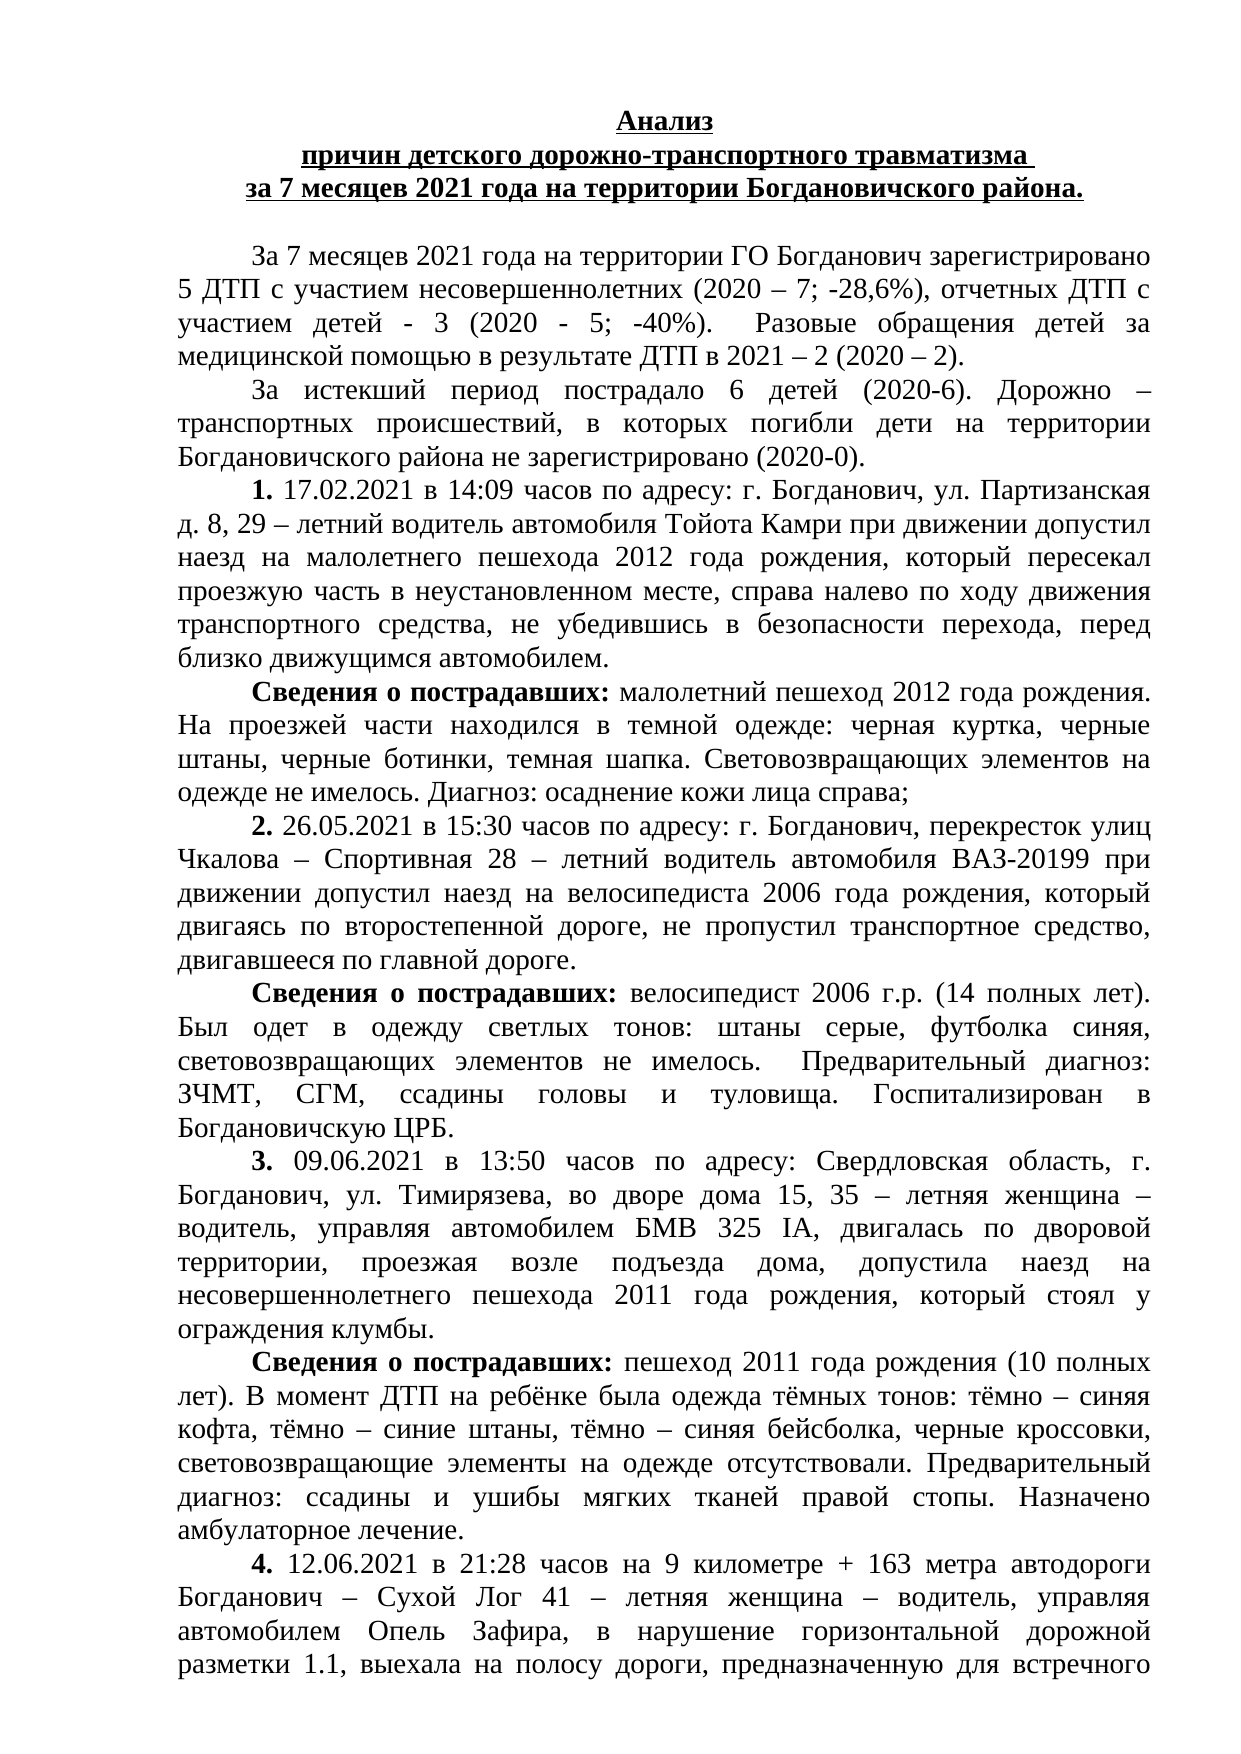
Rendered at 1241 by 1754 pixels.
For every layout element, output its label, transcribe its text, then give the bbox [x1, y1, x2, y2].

text Сведения о пострадавших: пешеход 2011 года рождения (10 полных лет). В момент ДТП на ребёнке была одежда тёмных тонов: тёмно – синяя кофта, тёмно – синие штаны, тёмно – синяя бейсболка, черные кроссовки, световозвращающие элементы на одежде отсутствовали. Предварительный диагноз: ссадины и ушибы мягких тканей правой стопы. Назначено амбулаторное лечение. [177, 1344, 1152, 1546]
text за 7 месяцев 2021 года на территории Богдановичского района. [177, 171, 1152, 204]
text 1. 17.02.2021 в 14:09 часов по адресу: г. Богданович, ул. Партизанская д. 8, 29 – летний водитель автомобиля Тойота Камри при движении допустил наезд на малолетнего пешехода 2012 года рождения, который пересекал проезжую часть в неустановленном месте, справа налево по ходу движения транспортного средства, не убедившись в безопасности перехода, перед близко движущимся автомобилем. [177, 472, 1152, 674]
text Сведения о пострадавших: малолетний пешеход 2012 года рождения. На проезжей части находился в темной одежде: черная куртка, черные штаны, черные ботинки, темная шапка. Световозвращающих элементов на одежде не имелось. Диагноз: осаднение кожи лица справа; [177, 674, 1152, 808]
text 3. 09.06.2021 в 13:50 часов по адресу: Свердловская область, г. Богданович, ул. Тимирязева, во дворе дома 15, 35 – летняя женщина –водитель, управляя автомобилем БМВ 325 IA, двигалась по дворовой территории, проезжая возле подъезда дома, допустила наезд на несовершеннолетнего пешехода 2011 года рождения, который стоял у ограждения клумбы. [177, 1143, 1152, 1344]
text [177, 1546, 1152, 1680]
text Сведения о пострадавших: велосипедист 2006 г.р. (14 полных лет). Был одет в одежду светлых тонов: штаны серые, футболка синяя, световозвращающих элементов не имелось. Предварительный диагноз: ЗЧМТ, СГМ, ссадины головы и туловища. Госпитализирован в Богдановичскую ЦРБ. [177, 976, 1152, 1143]
text Анализ [177, 103, 1152, 137]
text За 7 месяцев 2021 года на территории ГО Богданович зарегистрировано 5 ДТП с участием несовершеннолетних (2020 – 7; -28,6%), отчетных ДТП с участием детей - 3 (2020 - 5; -40%). Разовые обращения детей за медицинской помощью в результате ДТП в 2021 – 2 (2020 – 2). [177, 238, 1152, 372]
text причин детского дорожно-транспортного травматизма [177, 137, 1152, 171]
text 2. 26.05.2021 в 15:30 часов по адресу: г. Богданович, перекресток улиц Чкалова – Спортивная 28 – летний водитель автомобиля ВАЗ-20199 при движении допустил наезд на велосипедиста 2006 года рождения, который двигаясь по второстепенной дороге, не пропустил транспортное средство, двигавшееся по главной дороге. [177, 808, 1152, 976]
text За истекший период пострадало 6 детей (2020-6). Дорожно – транспортных происшествий, в которых погибли дети на территории Богдановичского района не зарегистрировано (2020-0). [177, 372, 1152, 472]
